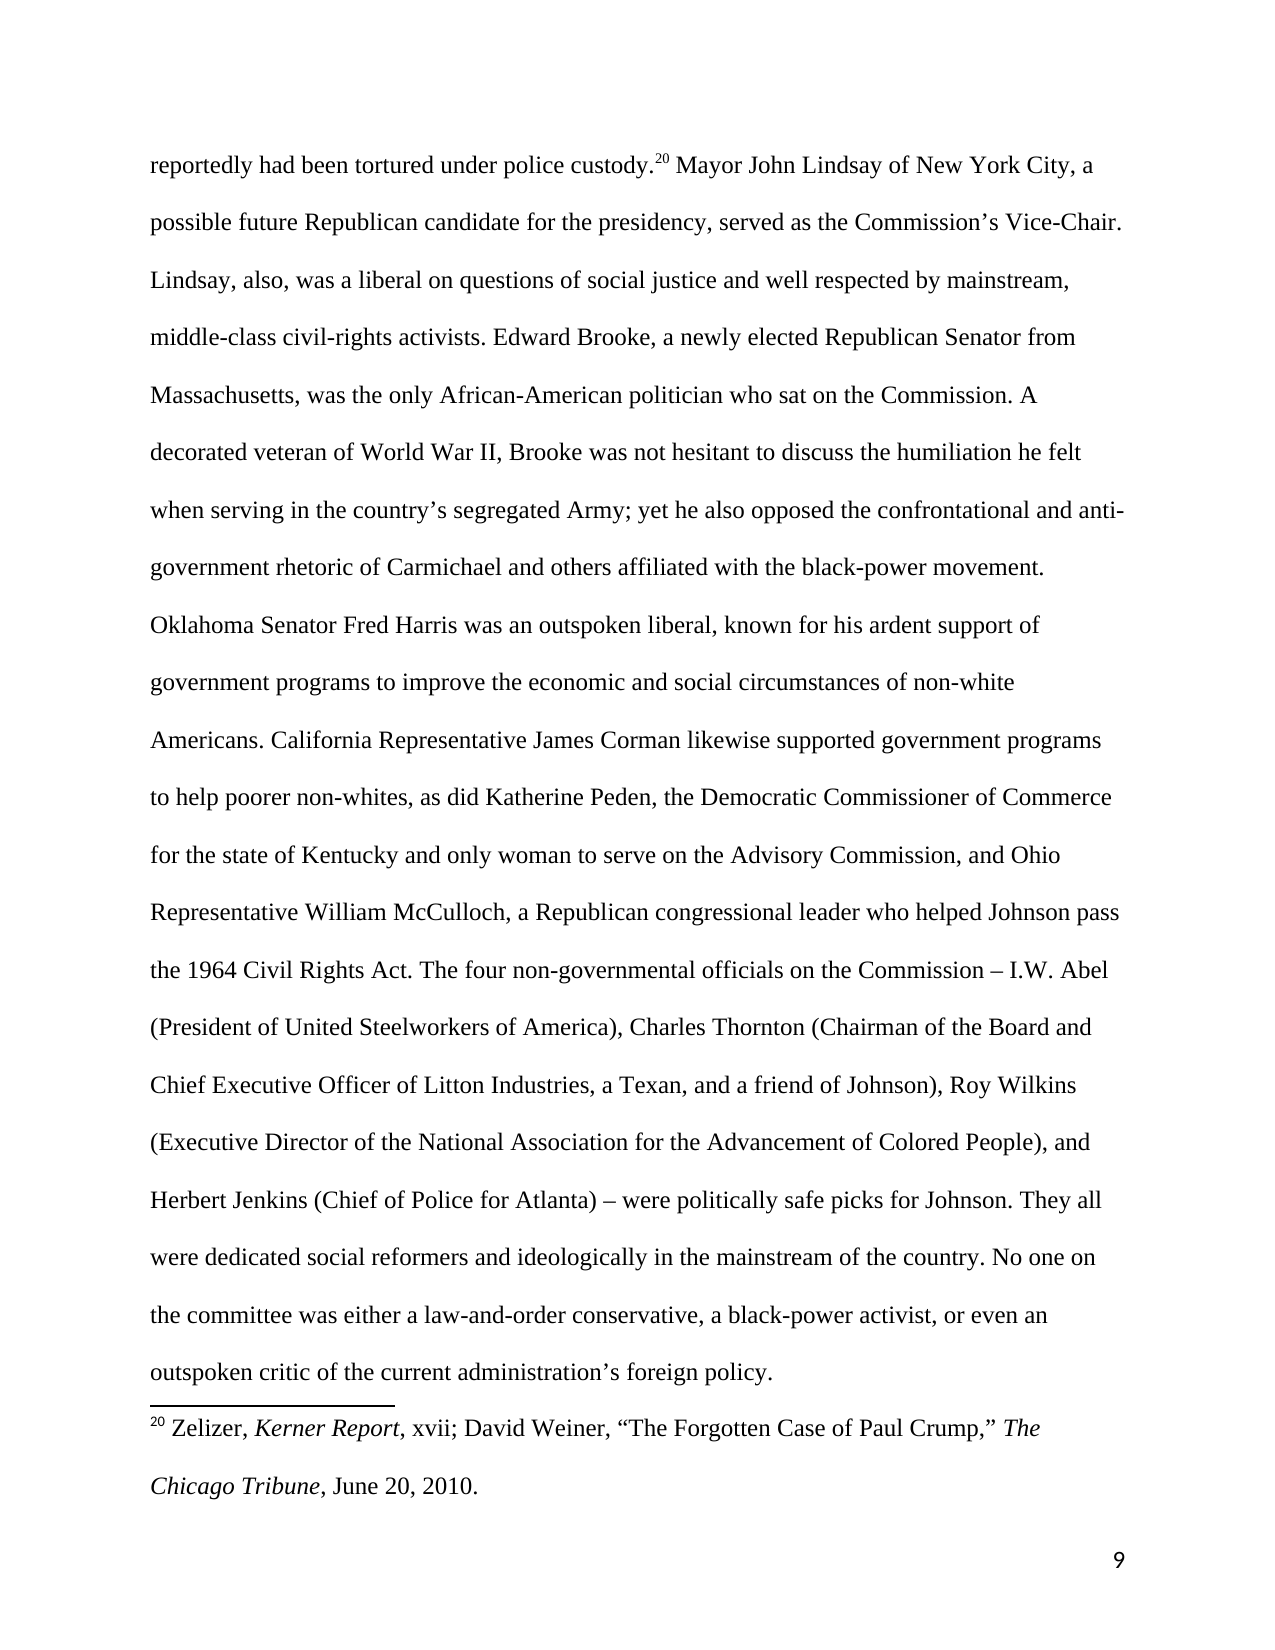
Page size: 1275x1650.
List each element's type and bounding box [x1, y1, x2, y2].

text [150, 150, 1125, 1386]
